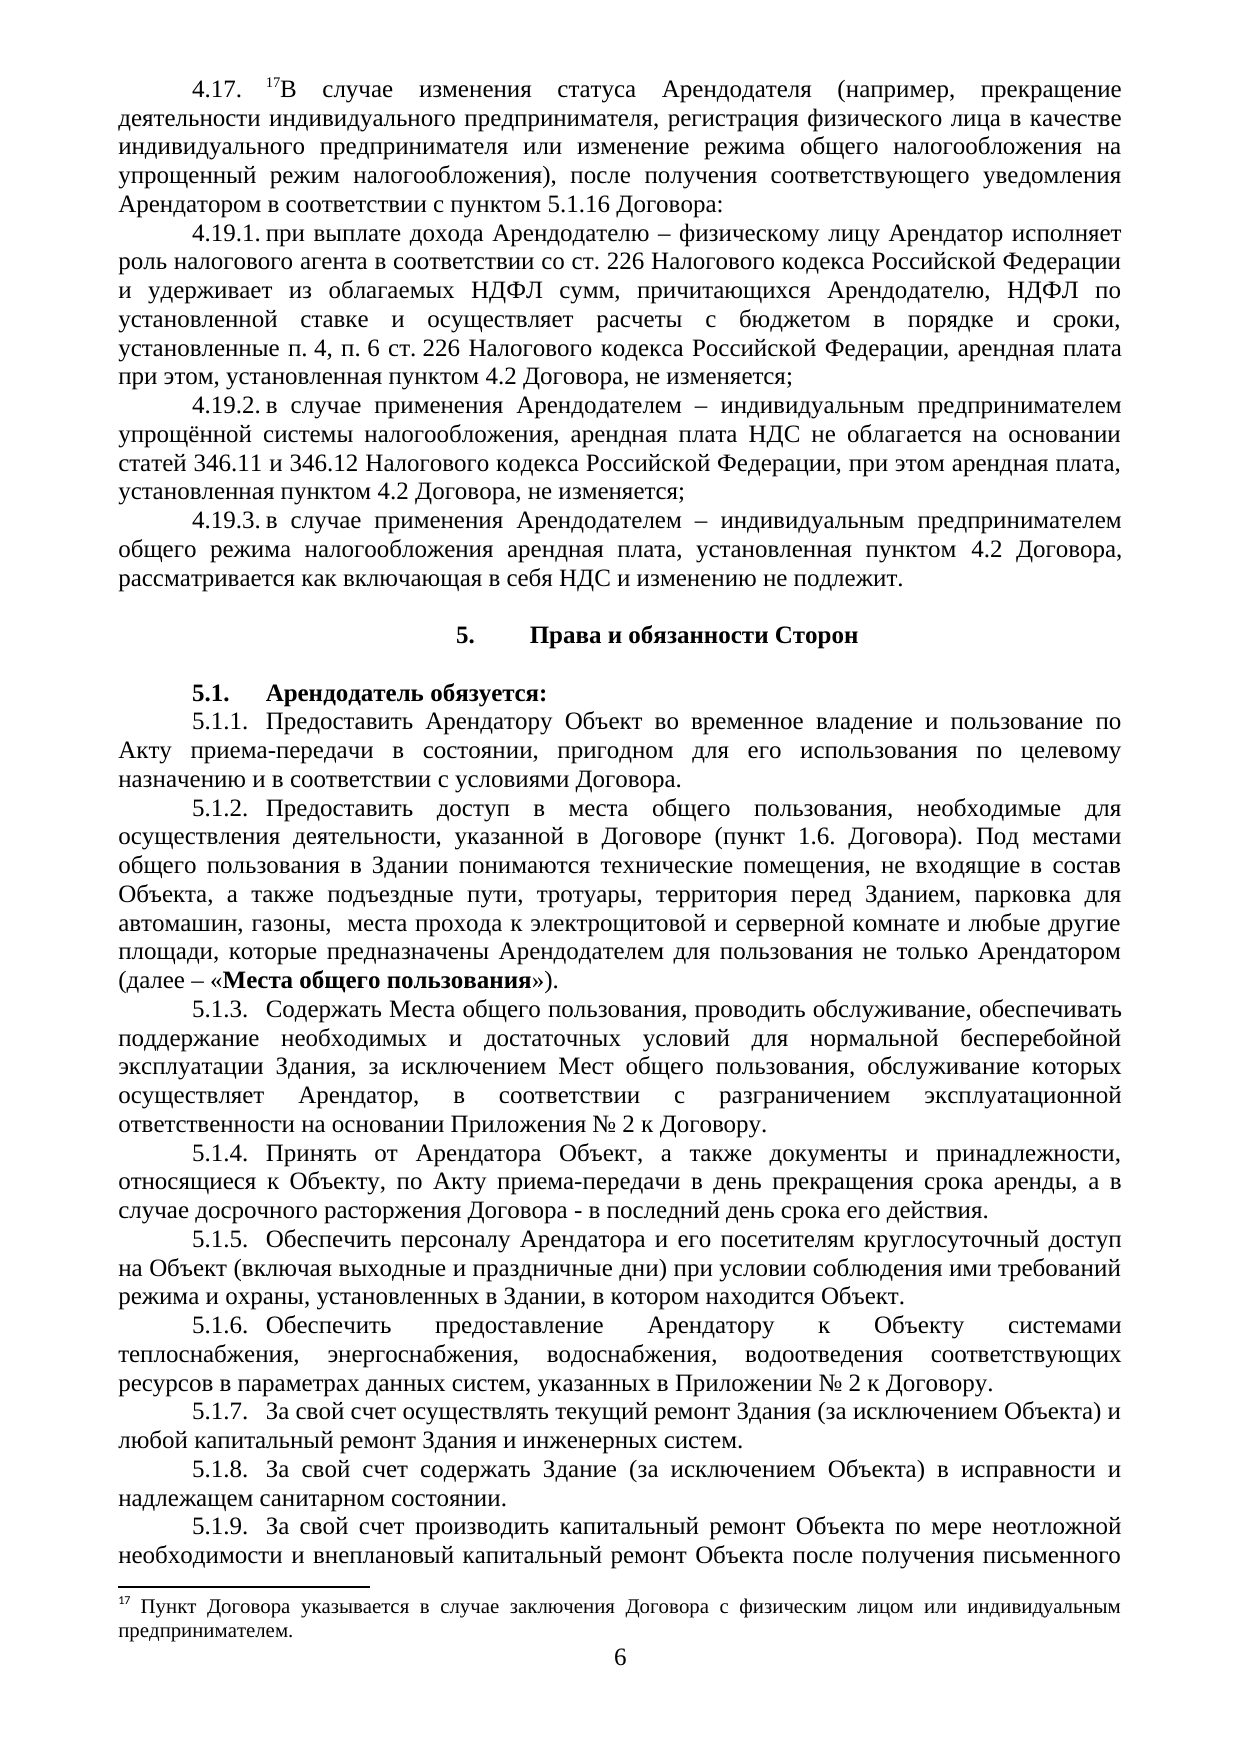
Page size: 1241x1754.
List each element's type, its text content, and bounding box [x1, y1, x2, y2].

list Принять от Арендатора Объект, а также документы и принадлежности, относящиеся к Объекту, по Акту приема-передачи в день прекращения срока аренды, а в случае досрочного расторжения Договора - в последний день срока его действия. [118, 1138, 1122, 1224]
list Арендодатель обязуется: [118, 678, 1122, 706]
list В случае изменения статуса Арендодателя (например, прекращение деятельности индивидуального предпринимателя, регистрация физического лица в качестве индивидуального предпринимателя или изменение режима общего налогообложения на упрощенный режим налогообложения), после получения соответствующего уведомления Арендатором в соответствии с пунктом 5.1.16 Договора: [118, 74, 1122, 218]
list Обеспечить персоналу Арендатора и его посетителям круглосуточный доступ на Объект (включая выходные и праздничные дни) при условии соблюдения ими требований режима и охраны, установленных в Здании, в котором находится Объект. [118, 1224, 1122, 1310]
list Содержать Места общего пользования, проводить обслуживание, обеспечивать поддержание необходимых и достаточных условий для нормальной бесперебойной эксплуатации Здания, за исключением Мест общего пользования, обслуживание которых осуществляет Арендатор, в соответствии с разграничением эксплуатационной ответственности на основании Приложения № 2 к Договору. [118, 994, 1122, 1138]
list Обеспечить предоставление Арендатору к Объекту системами теплоснабжения, энергоснабжения, водоснабжения, водоотведения соответствующих ресурсов в параметрах данных систем, указанных в Приложении № 2 к Договору. [118, 1310, 1122, 1396]
list Права и обязанности Сторон [118, 620, 1122, 649]
list За свой счет содержать Здание (за исключением Объекта) в исправности и надлежащем санитарном состоянии. [118, 1454, 1122, 1511]
list в случае применения Арендодателем – индивидуальным предпринимателем упрощённой системы налогообложения, арендная плата НДС не облагается на основании статей 346.11 и 346.12 Налогового кодекса Российской Федерации, при этом арендная плата, установленная пунктом 4.2 Договора, не изменяется; [118, 390, 1122, 505]
list За свой счет осуществлять текущий ремонт Здания (за исключением Объекта) и любой капитальный ремонт Здания и инженерных систем. [118, 1396, 1122, 1454]
list в случае применения Арендодателем – индивидуальным предпринимателем общего режима налогообложения арендная плата, установленная пунктом 4.2 Договора, рассматривается как включающая в себя НДС и изменению не подлежит. [118, 505, 1122, 591]
list Предоставить доступ в места общего пользования, необходимые для осуществления деятельности, указанной в Договоре (пункт 1.6. Договора). Под местами общего пользования в Здании понимаются технические помещения, не входящие в состав Объекта, а также подъездные пути, тротуары, территория перед Зданием, парковка для автомашин, газоны, места прохода к электрощитовой и серверной комнате и любые другие площади, которые предназначены Арендодателем для пользования не только Арендатором (далее – «Места общего пользования»). [118, 793, 1122, 994]
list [118, 1511, 1122, 1569]
list Предоставить Арендатору Объект во временное владение и пользование по Акту приема-передачи в состоянии, пригодном для его использования по целевому назначению и в соответствии с условиями Договора. [118, 706, 1122, 793]
list при выплате дохода Арендодателю – физическому лицу Арендатор исполняет роль налогового агента в соответствии со ст. 226 Налогового кодекса Российской Федерации и удерживает из облагаемых НДФЛ сумм, причитающихся Арендодателю, НДФЛ по установленной ставке и осуществляет расчеты с бюджетом в порядке и сроки, установленные п. 4, п. 6 ст. 226 Налогового кодекса Российской Федерации, арендная плата при этом, установленная пунктом 4.2 Договора, не изменяется; [118, 218, 1122, 390]
